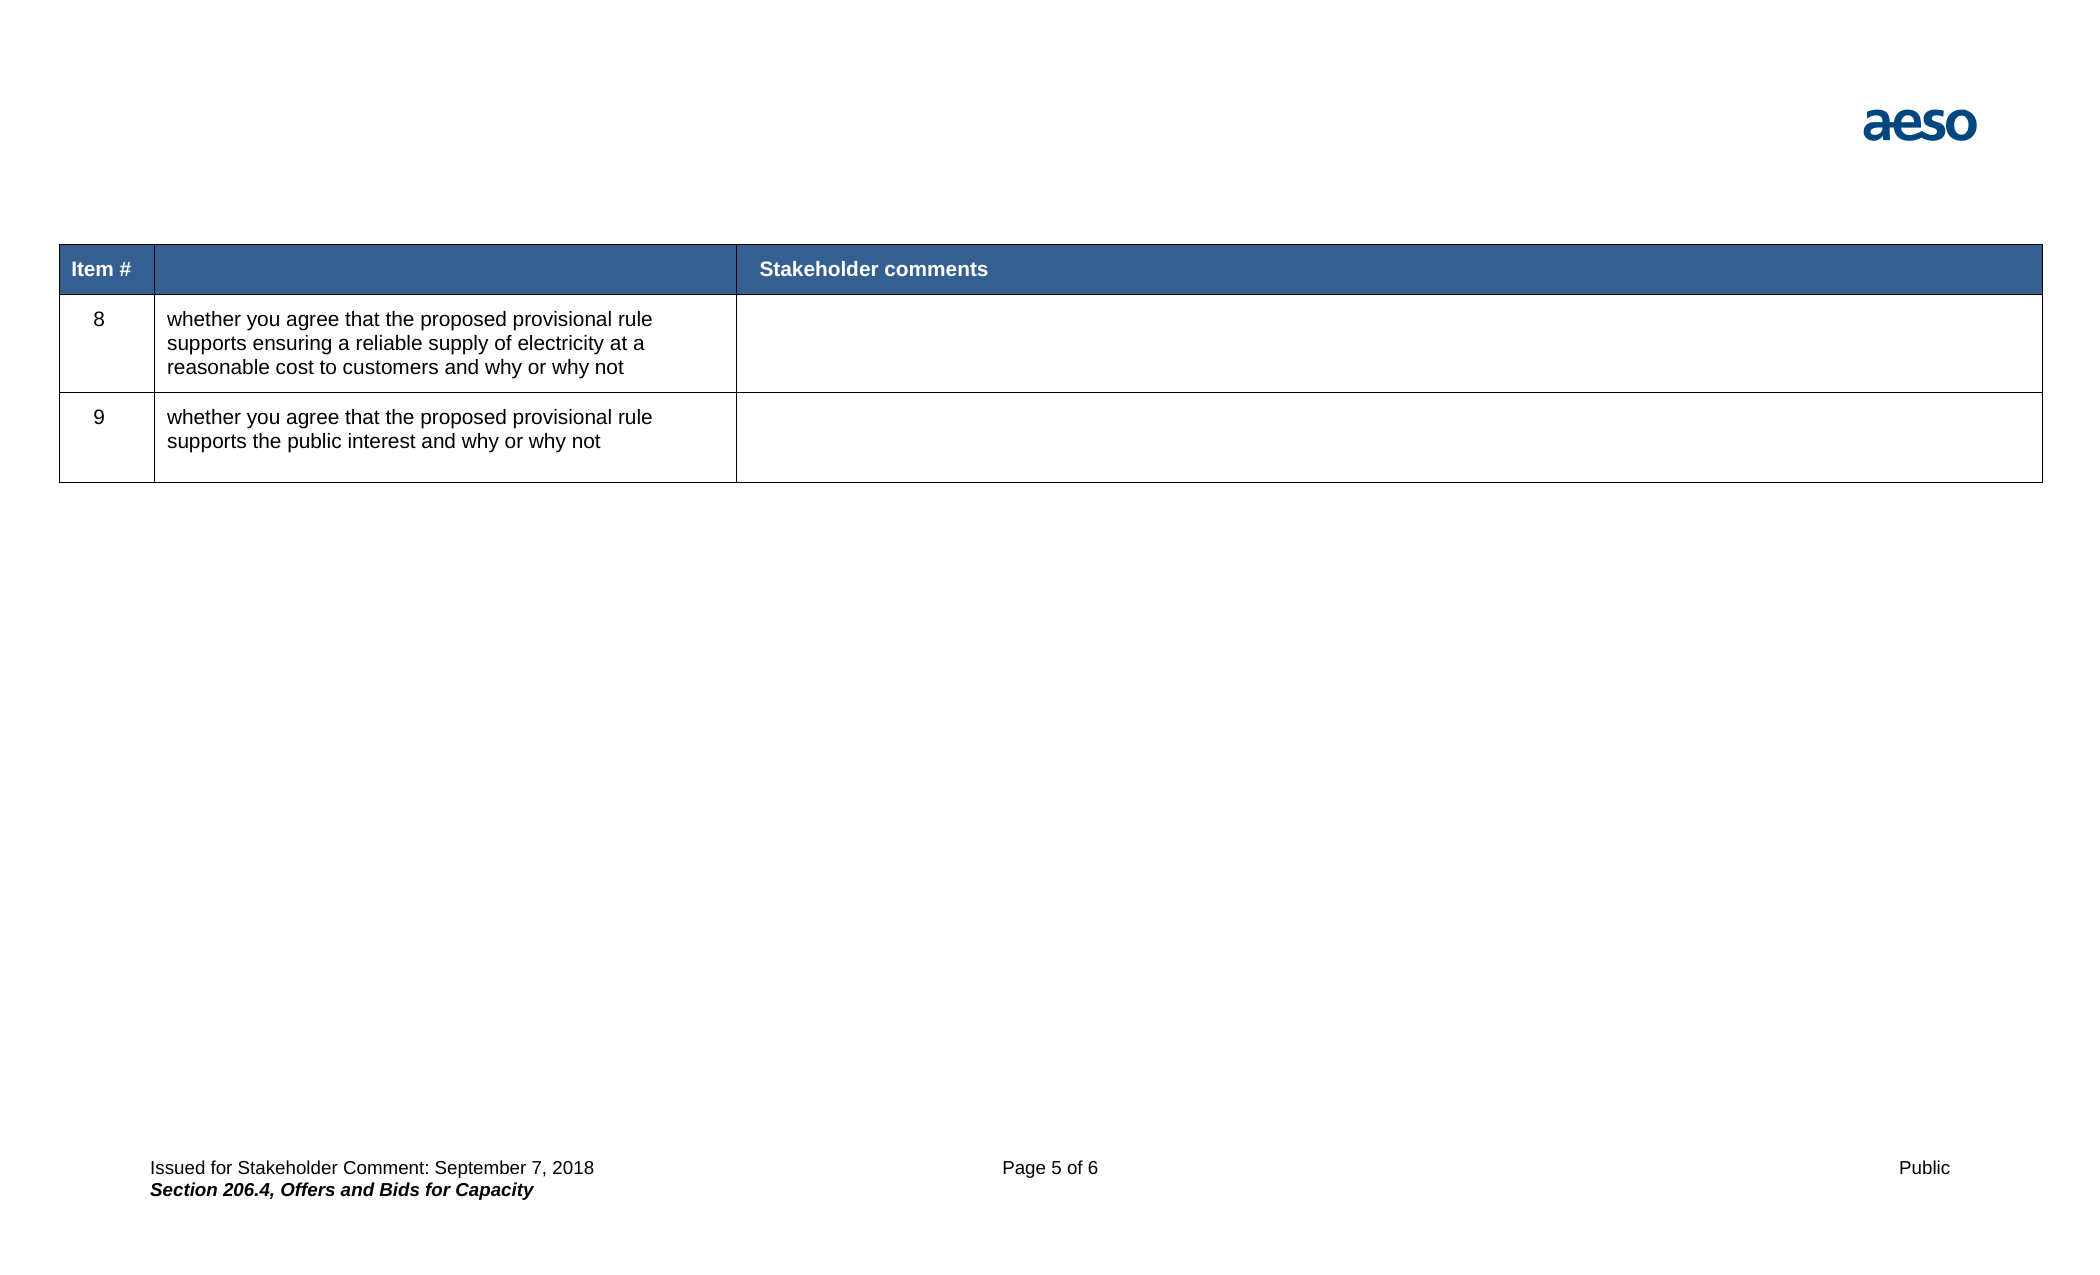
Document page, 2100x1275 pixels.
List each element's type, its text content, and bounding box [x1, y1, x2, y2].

table_cell whether you agree that the proposed provisional rule supports ensuring a reliable supply of electricity at a reasonable cost to customers and why or why not [155, 295, 736, 392]
table_header [155, 245, 736, 294]
table_header Stakeholder comments [737, 245, 2042, 294]
table_cell whether you agree that the proposed provisional rule supports the public interest and why or why not [155, 393, 736, 482]
table_cell [737, 393, 2042, 482]
picture [840, 0, 2100, 197]
table_cell [737, 295, 2042, 392]
table_header Item # [60, 245, 154, 294]
table_cell 9 [60, 393, 154, 482]
table_cell 8 [60, 295, 154, 392]
